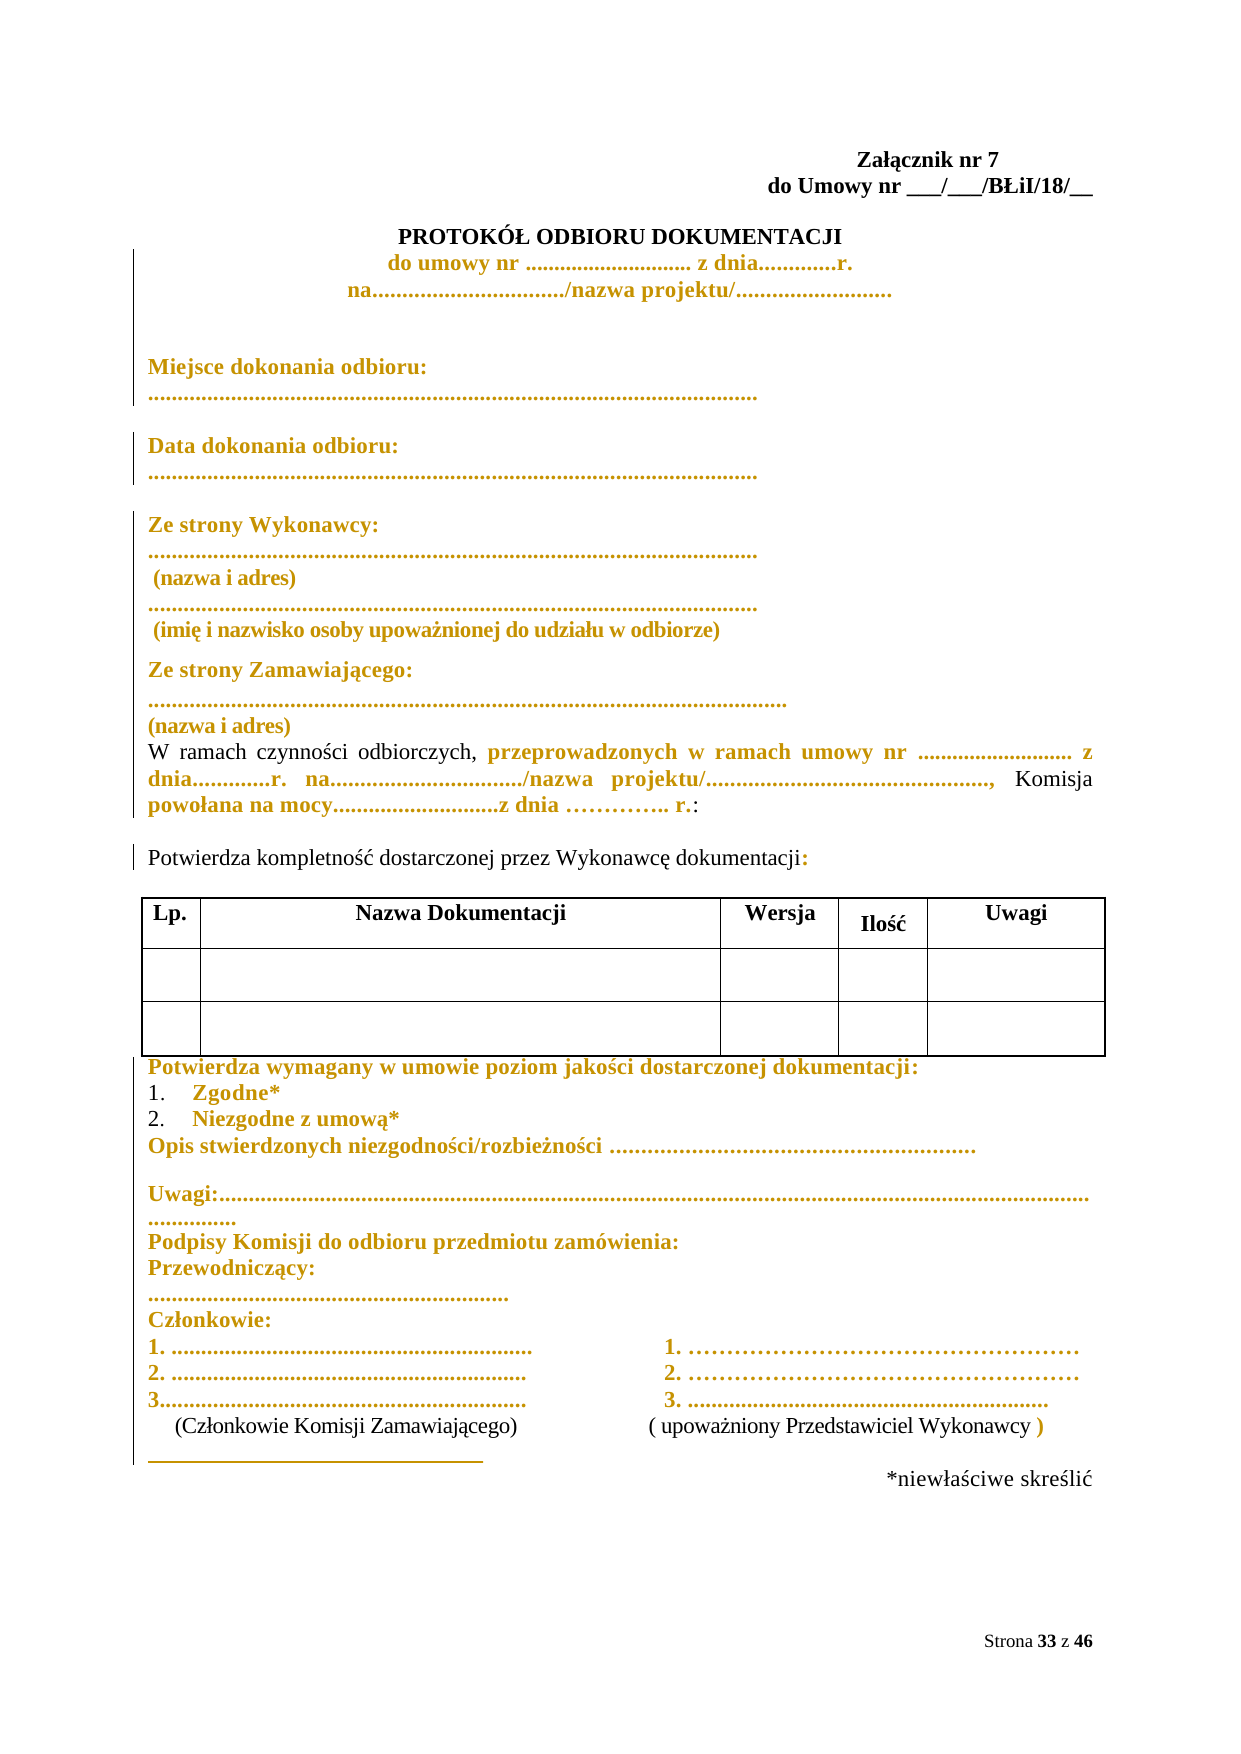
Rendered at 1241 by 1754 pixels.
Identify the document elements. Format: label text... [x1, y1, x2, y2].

list Niezgodne z umową* [148, 1105, 1093, 1132]
table_cell [143, 949, 200, 1001]
table_header Nazwa Dokumentacji [201, 899, 720, 947]
text Opis stwierdzonych niezgodności/rozbieżności .......................................................... [148, 1132, 1093, 1158]
table_cell [721, 1002, 838, 1055]
table_cell [143, 1002, 200, 1055]
text do umowy nr ............................. z dnia.............r. [148, 249, 1093, 276]
text Data dokonania odbioru: [148, 432, 1093, 458]
table_cell [201, 1002, 720, 1055]
text Uwagi:.................................................................................................................................................................. [148, 1182, 1093, 1230]
text W ramach czynności odbiorczych, przeprowadzonych w ramach umowy nr ........................... z dnia.............r. na................................/nazwa projektu/..............................................., Komisja powołana na mocy............................z dnia ………….. r.: [148, 738, 1093, 817]
table_cell [839, 1002, 927, 1055]
text Członkowie: [148, 1307, 1093, 1333]
text 3.............................................................. 3. ............................................................. [148, 1386, 1093, 1412]
list Zgodne* [148, 1079, 1093, 1105]
text (nazwa i adres) [148, 712, 1093, 738]
text *niewłaściwe skreślić [148, 1465, 1093, 1491]
text Miejsce dokonania odbioru: [148, 353, 1093, 379]
table_cell [928, 949, 1104, 1001]
table_cell [721, 949, 838, 1001]
text ............................................................................................................ [148, 686, 1093, 712]
text Ze strony Wykonawcy: [148, 511, 1093, 537]
text (Członkowie Komisji Zamawiającego) ( upoważniony Przedstawiciel Wykonawcy ) [148, 1412, 1093, 1438]
table_header Wersja [721, 899, 838, 947]
text Załącznik nr 7 [812, 148, 1093, 172]
text (nazwa i adres) [148, 564, 1093, 590]
table_cell [928, 1002, 1104, 1055]
text Przewodniczący: [148, 1254, 1093, 1280]
table_header Uwagi [928, 899, 1104, 947]
text Ze strony Zamawiającego: [148, 643, 443, 686]
text ....................................................................................................... [148, 458, 1093, 484]
text PROTOKÓŁ ODBIORU DOKUMENTACJI [148, 225, 1093, 249]
text Potwierdza wymagany w umowie poziom jakości dostarczonej dokumentacji: [148, 1057, 1093, 1079]
text ....................................................................................................... [148, 537, 1093, 564]
table_header Ilość [839, 899, 927, 947]
table_cell [201, 949, 720, 1001]
table_cell [839, 949, 927, 1001]
text ....................................................................................................... [148, 590, 1093, 616]
text 1. ............................................................. 1. …………………………………………… [148, 1333, 1093, 1359]
text na................................/nazwa projektu/.......................... [148, 276, 1093, 302]
text do Umowy nr ___/___/BŁiI/18/__ [148, 172, 1093, 198]
text 2. ............................................................ 2. …………………………………………… [148, 1359, 1093, 1386]
text Podpisy Komisji do odbioru przedmiotu zamówienia: [148, 1230, 1093, 1254]
table_header Lp. [143, 899, 200, 947]
text ....................................................................................................... [148, 379, 1093, 406]
text Potwierdza kompletność dostarczonej przez Wykonawcę dokumentacji: [148, 844, 1093, 870]
text (imię i nazwisko osoby upoważnionej do udziału w odbiorze) [148, 616, 1093, 643]
text ............................................................. [148, 1280, 1093, 1307]
